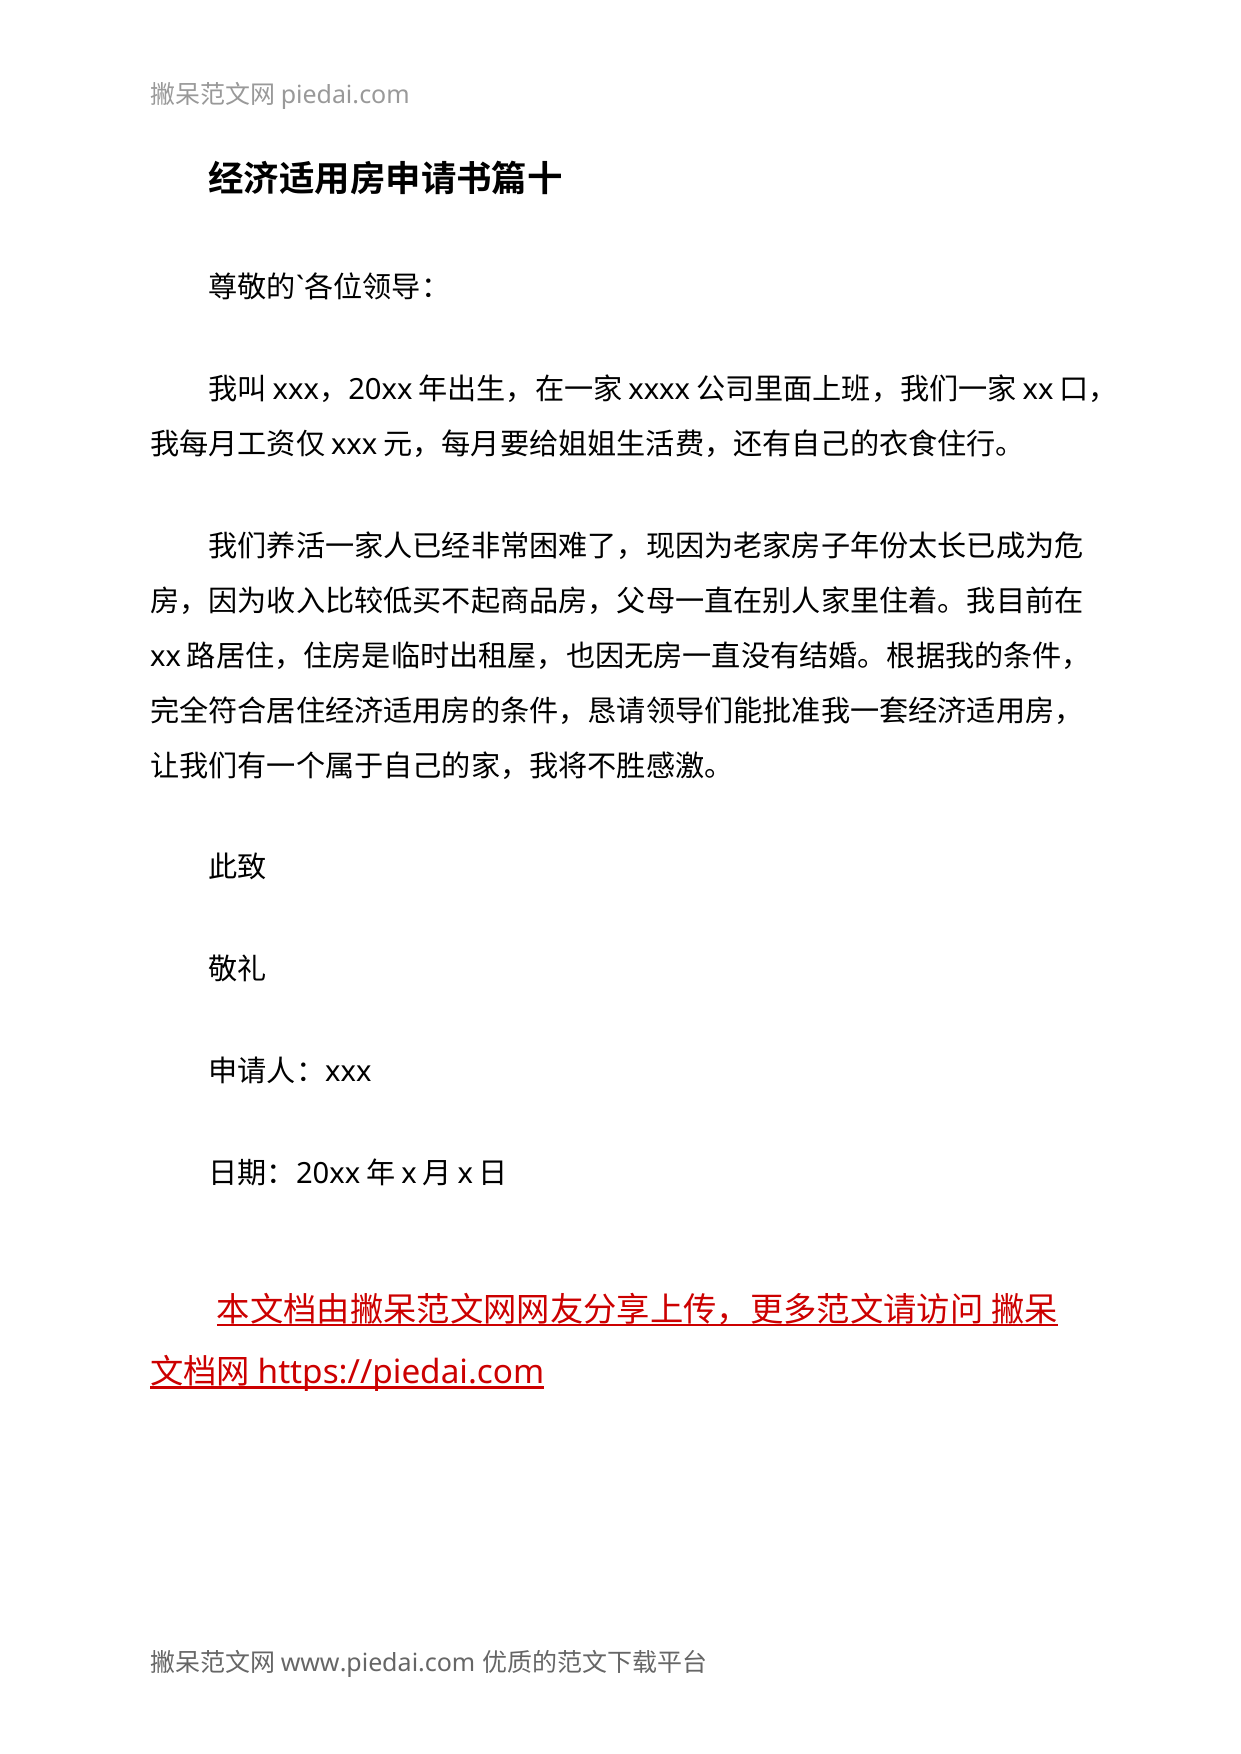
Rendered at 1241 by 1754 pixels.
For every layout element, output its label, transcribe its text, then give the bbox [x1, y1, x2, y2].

text 经济适用房申请书篇十 [150, 150, 1090, 201]
text 本文档由撇呆范文网网友分享上传，更多范文请访问 撇呆文档网 https://piedai.com [150, 1283, 1090, 1394]
text 日期：20xx年x月x日 [150, 1149, 1090, 1192]
text 申请人：xxx [150, 1047, 1090, 1090]
text 尊敬的`各位领导： [150, 263, 1090, 306]
text 我们养活一家人已经非常困难了，现因为老家房子年份太长已成为危房，因为收入比较低买不起商品房，父母一直在别人家里住着。我目前在xx路居住，住房是临时出租屋，也因无房一直没有结婚。根据我的条件，完全符合居住经济适用房的条件，恳请领导们能批准我一套经济适用房，让我们有一个属于自己的家，我将不胜感激。 [150, 522, 1090, 784]
text 我叫xxx，20xx年出生，在一家xxxx公司里面上班，我们一家xx口，我每月工资仅xxx元，每月要给姐姐生活费，还有自己的衣食住行。 [150, 365, 1090, 463]
text 此致 [150, 844, 1090, 886]
text 敬礼 [150, 946, 1090, 988]
